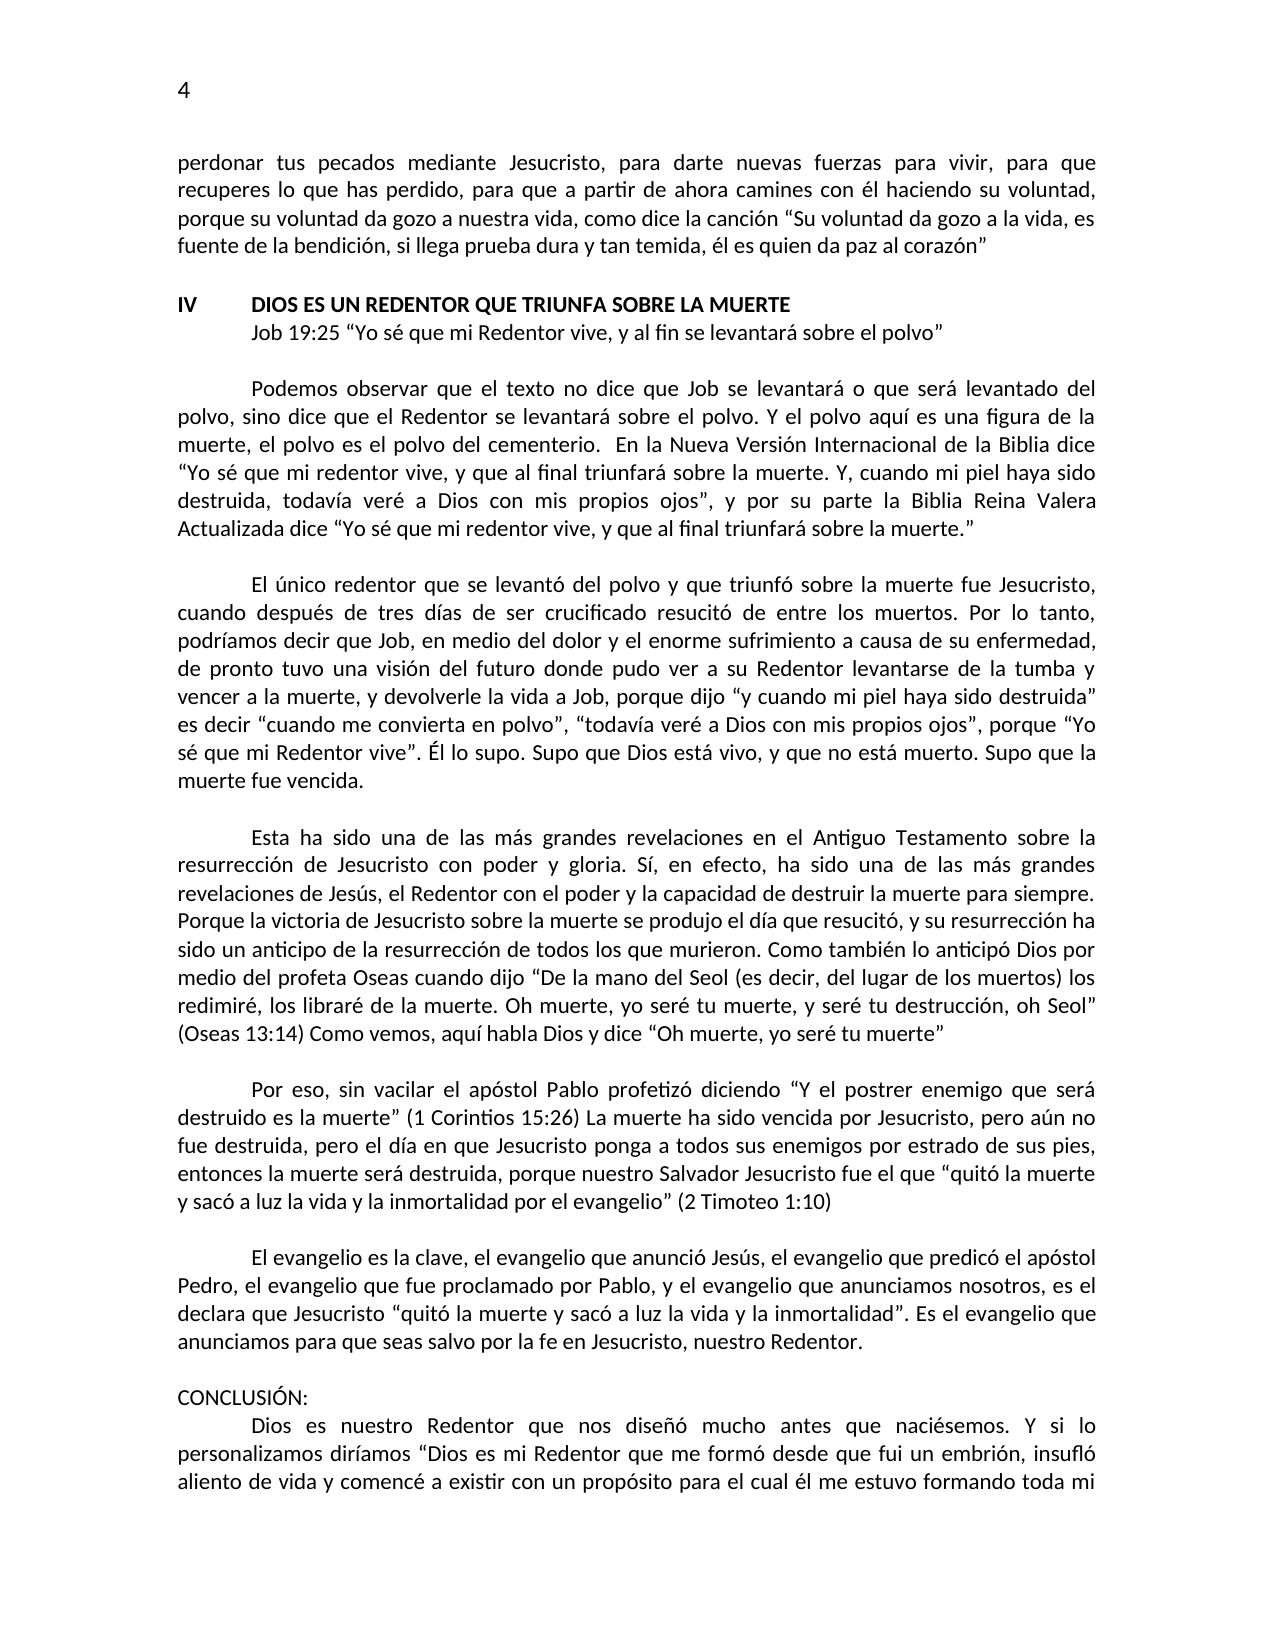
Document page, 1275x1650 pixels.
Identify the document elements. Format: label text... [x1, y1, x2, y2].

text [177, 1411, 1098, 1495]
text Job 19:25 “Yo sé que mi Redentor vive, y al fin se levantará sobre el polvo” [177, 318, 1098, 346]
text Esta ha sido una de las más grandes revelaciones en el Antiguo Testamento sobre la resurrección de Jesucristo con poder y gloria. Sí, en efecto, ha sido una de las más grandes revelaciones de Jesús, el Redentor con el poder y la capacidad de destruir la muerte para siempre. Porque la victoria de Jesucristo sobre la muerte se produjo el día que resucitó, y su resurrección ha sido un anticipo de la resurrección de todos los que murieron. Como también lo anticipó Dios por medio del profeta Oseas cuando dijo “De la mano del Seol (es decir, del lugar de los muertos) los redimiré, los libraré de la muerte. Oh muerte, yo seré tu muerte, y seré tu destrucción, oh Seol” (Oseas 13:14) Como vemos, aquí habla Dios y dice “Oh muerte, yo seré tu muerte” [177, 823, 1098, 1047]
text CONCLUSIÓN: [177, 1383, 1098, 1411]
text Por eso, sin vacilar el apóstol Pablo profetizó diciendo “Y el postrer enemigo que será destruido es la muerte” (1 Corintios 15:26) La muerte ha sido vencida por Jesucristo, pero aún no fue destruida, pero el día en que Jesucristo ponga a todos sus enemigos por estrado de sus pies, entonces la muerte será destruida, porque nuestro Salvador Jesucristo fue el que “quitó la muerte y sacó a luz la vida y la inmortalidad por el evangelio” (2 Timoteo 1:10) [177, 1075, 1098, 1215]
text El evangelio es la clave, el evangelio que anunció Jesús, el evangelio que predicó el apóstol Pedro, el evangelio que fue proclamado por Pablo, y el evangelio que anunciamos nosotros, es el declara que Jesucristo “quitó la muerte y sacó a luz la vida y la inmortalidad”. Es el evangelio que anunciamos para que seas salvo por la fe en Jesucristo, nuestro Redentor. [177, 1243, 1098, 1355]
text IV DIOS ES UN REDENTOR QUE TRIUNFA SOBRE LA MUERTE [177, 290, 1098, 318]
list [177, 148, 1098, 260]
text Podemos observar que el texto no dice que Job se levantará o que será levantado del polvo, sino dice que el Redentor se levantará sobre el polvo. Y el polvo aquí es una figura de la muerte, el polvo es el polvo del cementerio. En la Nueva Versión Internacional de la Biblia dice “Yo sé que mi redentor vive, y que al final triunfará sobre la muerte. Y, cuando mi piel haya sido destruida, todavía veré a Dios con mis propios ojos”, y por su parte la Biblia Reina Valera Actualizada dice “Yo sé que mi redentor vive, y que al final triunfará sobre la muerte.” [177, 374, 1098, 542]
text El único redentor que se levantó del polvo y que triunfó sobre la muerte fue Jesucristo, cuando después de tres días de ser crucificado resucitó de entre los muertos. Por lo tanto, podríamos decir que Job, en medio del dolor y el enorme sufrimiento a causa de su enfermedad, de pronto tuvo una visión del futuro donde pudo ver a su Redentor levantarse de la tumba y vencer a la muerte, y devolverle la vida a Job, porque dijo “y cuando mi piel haya sido destruida” es decir “cuando me convierta en polvo”, “todavía veré a Dios con mis propios ojos”, porque “Yo sé que mi Redentor vive”. Él lo supo. Supo que Dios está vivo, y que no está muerto. Supo que la muerte fue vencida. [177, 570, 1098, 794]
